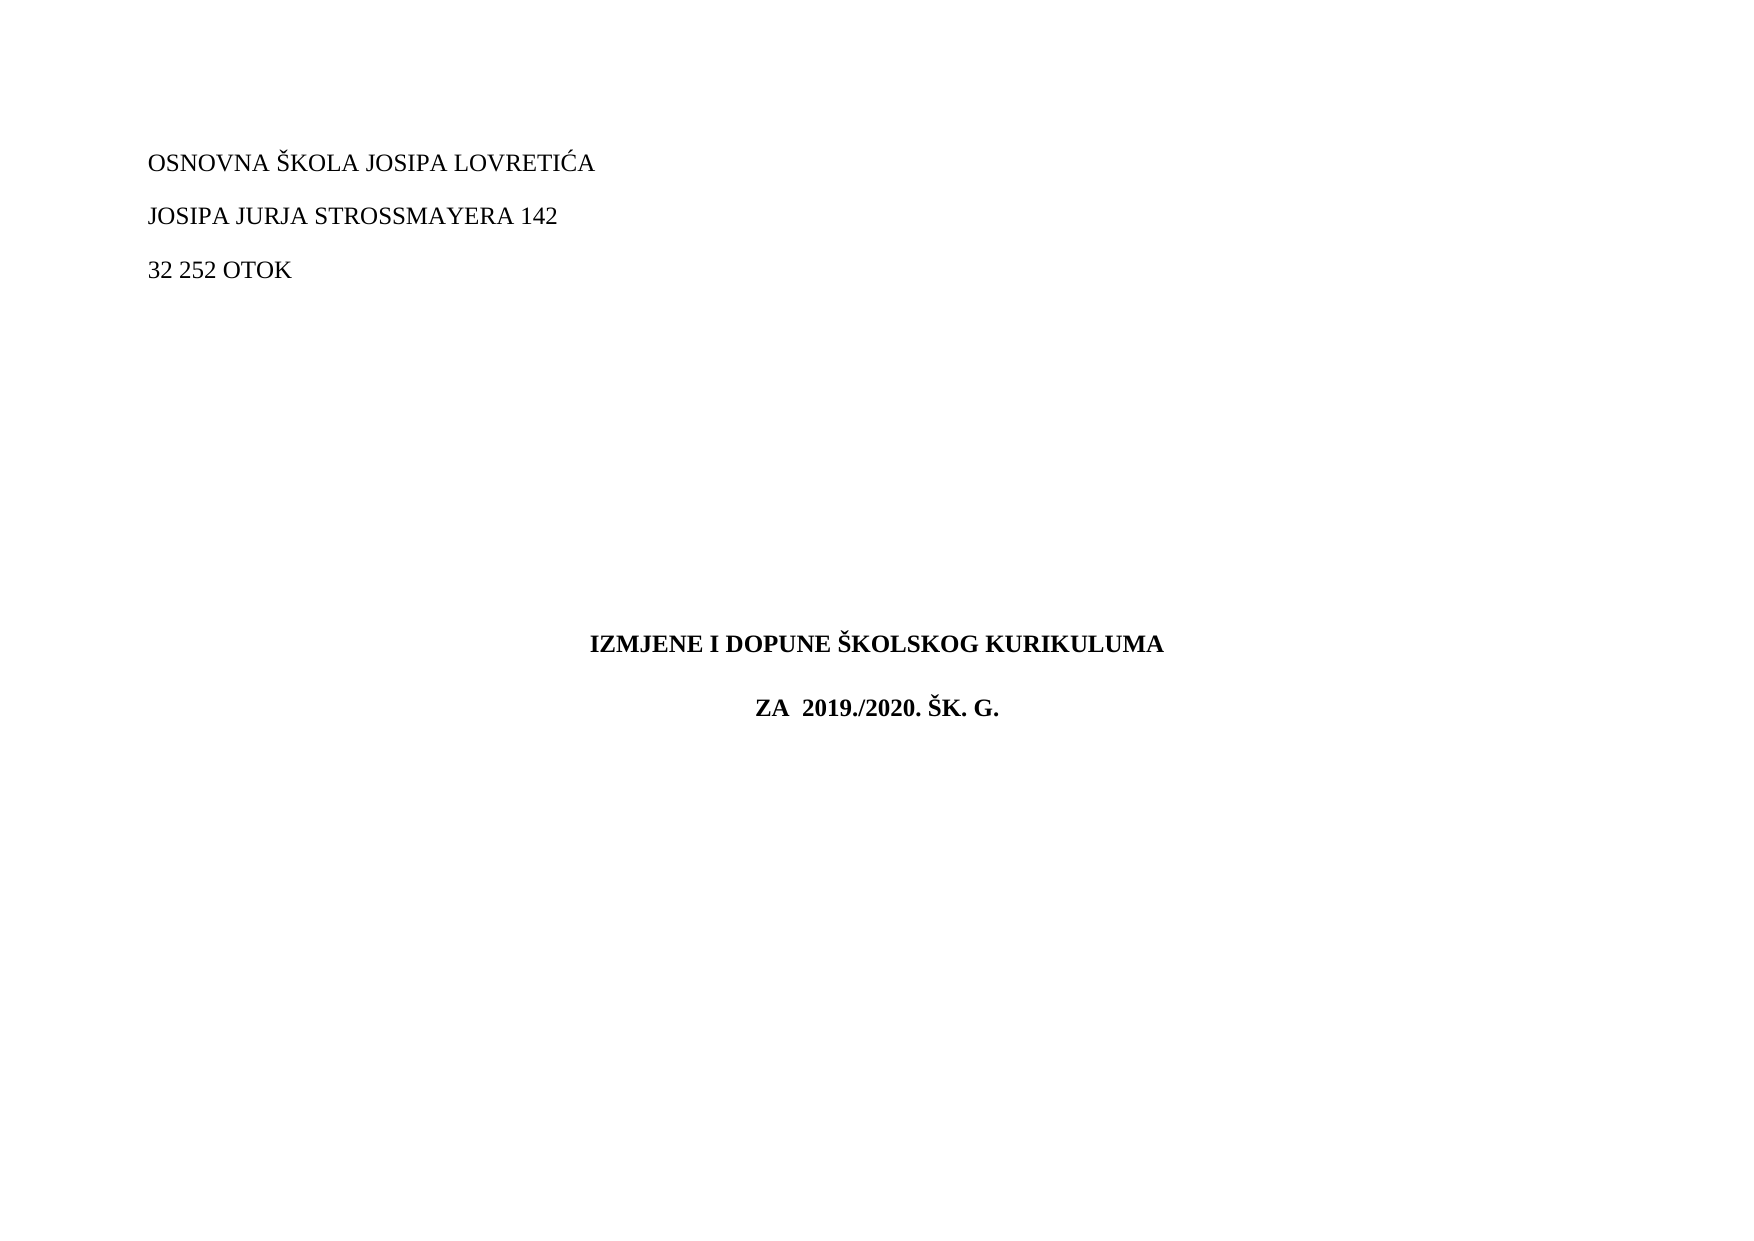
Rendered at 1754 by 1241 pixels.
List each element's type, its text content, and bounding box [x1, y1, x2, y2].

text 32 252 OTOK [148, 255, 1606, 284]
text IZMJENE I DOPUNE ŠKOLSKOG KURIKULUMA [148, 629, 1606, 658]
text OSNOVNA ŠKOLA JOSIPA LOVRETIĆA [148, 148, 1606, 176]
text ZA 2019./2020. ŠK. G. [148, 693, 1606, 722]
text JOSIPA JURJA STROSSMAYERA 142 [148, 201, 1606, 230]
